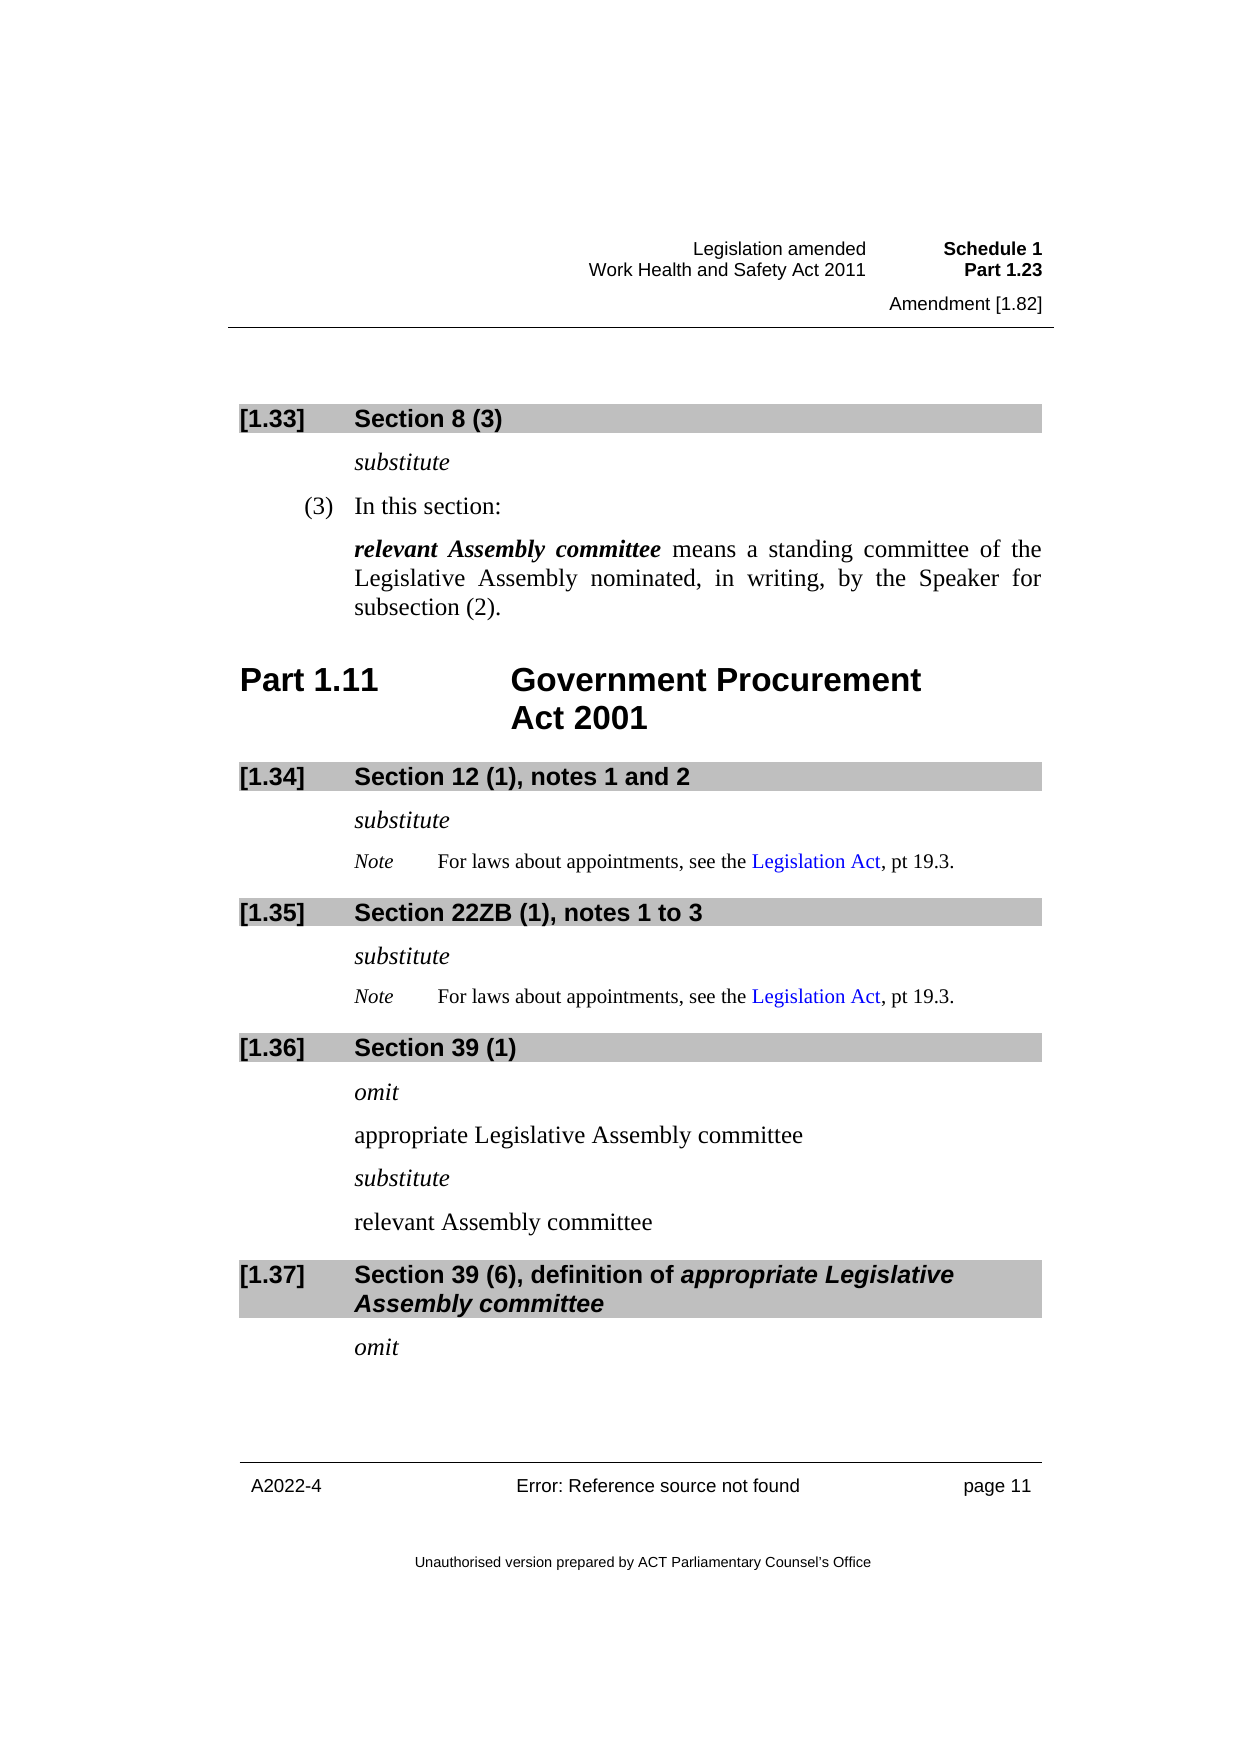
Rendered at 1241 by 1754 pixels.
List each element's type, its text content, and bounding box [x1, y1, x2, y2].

list [1.35] Section 22ZB (1), notes 1 to 3 [239, 898, 1042, 926]
text omit [354, 1077, 1042, 1105]
list [1.37] Section 39 (6), definition of appropriate Legislative Assembly committee [239, 1260, 1042, 1318]
text substitute [354, 1163, 1042, 1192]
text Note For laws about appointments, see the Legislation Act, pt 19.3. [354, 848, 1042, 873]
list [1.33] Section 8 (3) [239, 404, 1042, 433]
text appropriate Legislative Assembly committee [354, 1120, 1042, 1149]
text (3) In this section: [239, 491, 1042, 519]
list Part 1.11 Government Procurement Act 2001 [239, 660, 1042, 737]
text substitute [354, 941, 1042, 970]
text relevant Assembly committee [354, 1207, 1042, 1235]
text relevant Assembly committee means a standing committee of the Legislative Assembly nominated, in writing, by the Speaker for subsection (2). [354, 534, 1042, 620]
text Note For laws about appointments, see the Legislation Act, pt 19.3. [354, 984, 1042, 1008]
text omit [354, 1332, 1042, 1361]
list [1.36] Section 39 (1) [239, 1033, 1042, 1062]
text substitute [354, 447, 1042, 476]
list [1.34] Section 12 (1), notes 1 and 2 [239, 762, 1042, 791]
text substitute [354, 805, 1042, 834]
